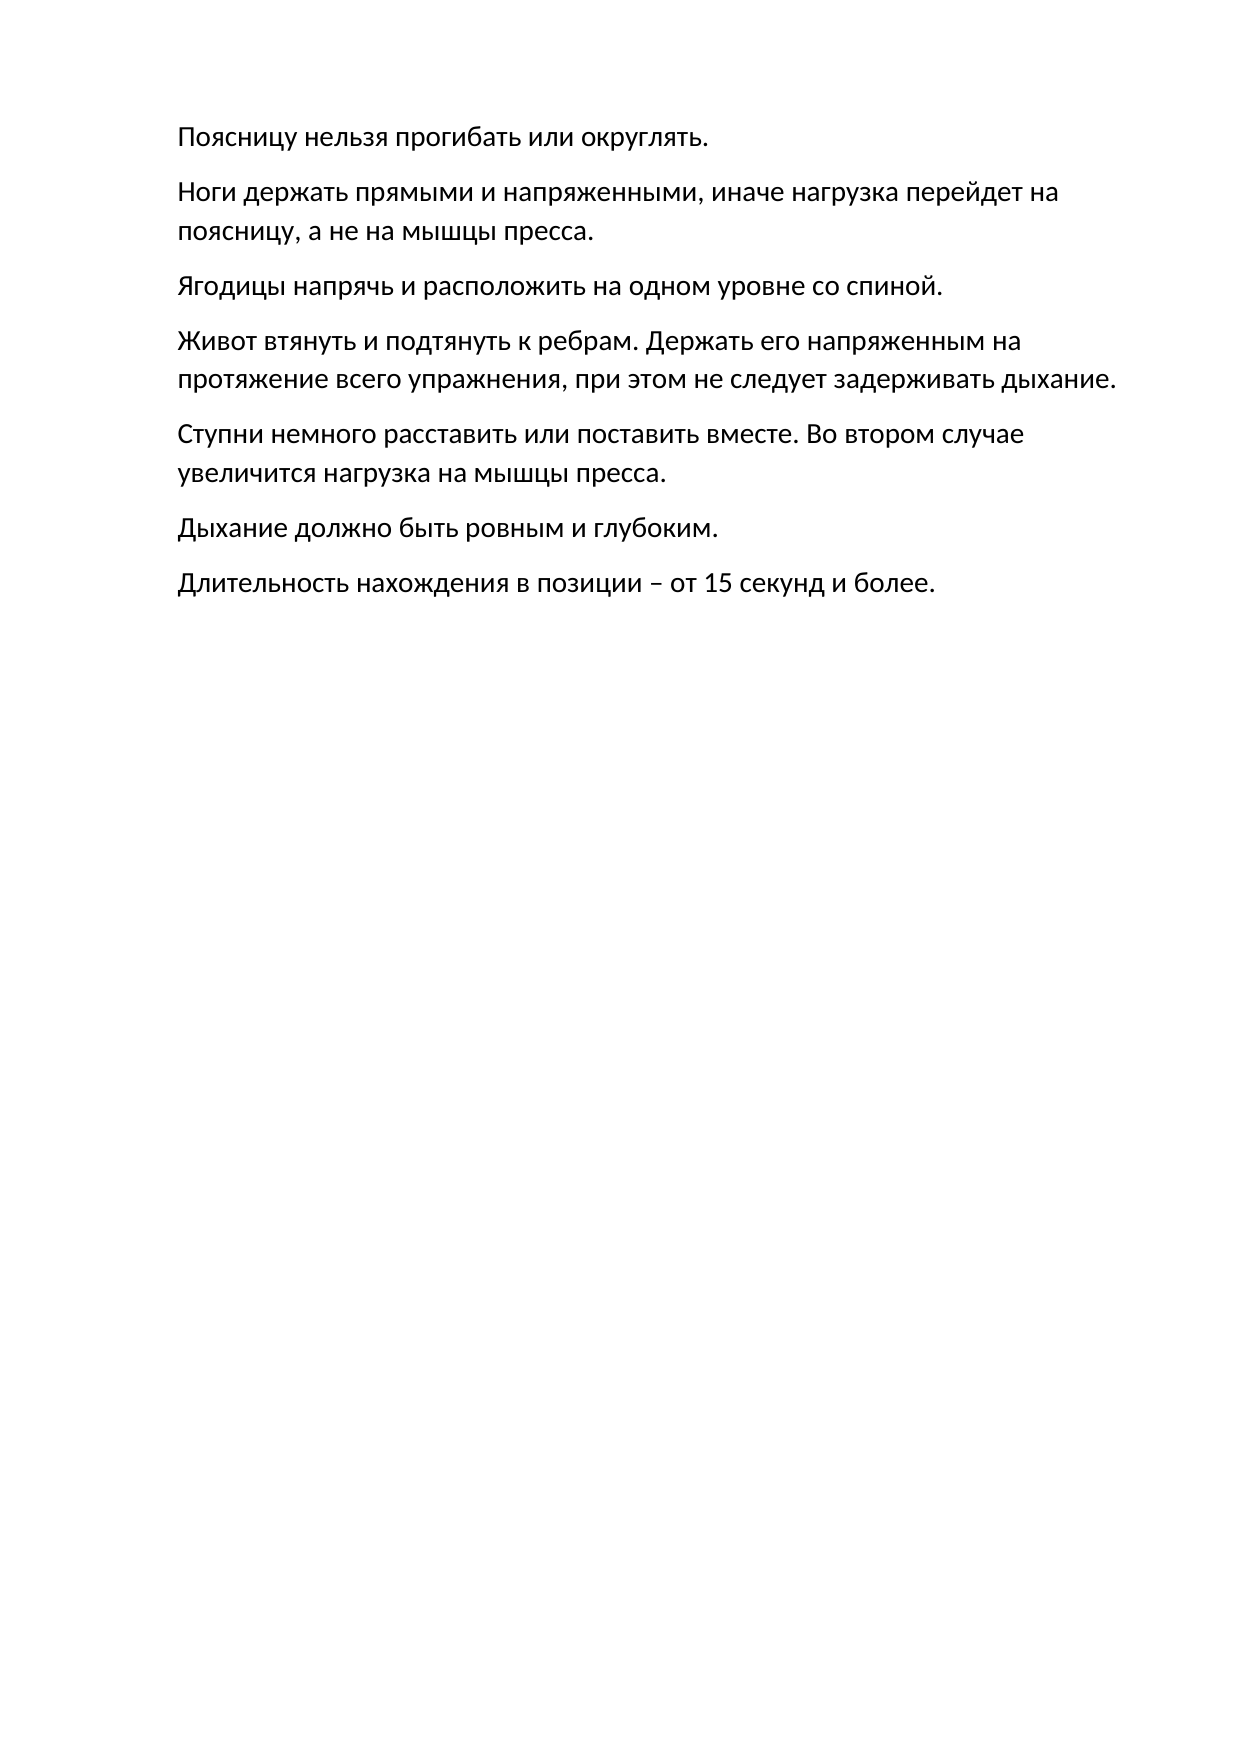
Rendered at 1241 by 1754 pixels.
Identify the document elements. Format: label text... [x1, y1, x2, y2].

text Живот втянуть и подтянуть к ребрам. Держать его напряженным на протяжение всего упражнения, при этом не следует задерживать дыхание. [177, 322, 1152, 396]
text Ступни немного расставить или поставить вместе. Во втором случае увеличится нагрузка на мышцы пресса. [177, 415, 1152, 489]
text Дыхание должно быть ровным и глубоким. [177, 509, 1152, 544]
text Поясницу нельзя прогибать или округлять. [177, 118, 1152, 154]
text Ягодицы напрячь и расположить на одном уровне со спиной. [177, 267, 1152, 302]
text Длительность нахождения в позиции – от 15 секунд и более. [177, 564, 1152, 600]
text Ноги держать прямыми и напряженными, иначе нагрузка перейдет на поясницу, а не на мышцы пресса. [177, 173, 1152, 247]
